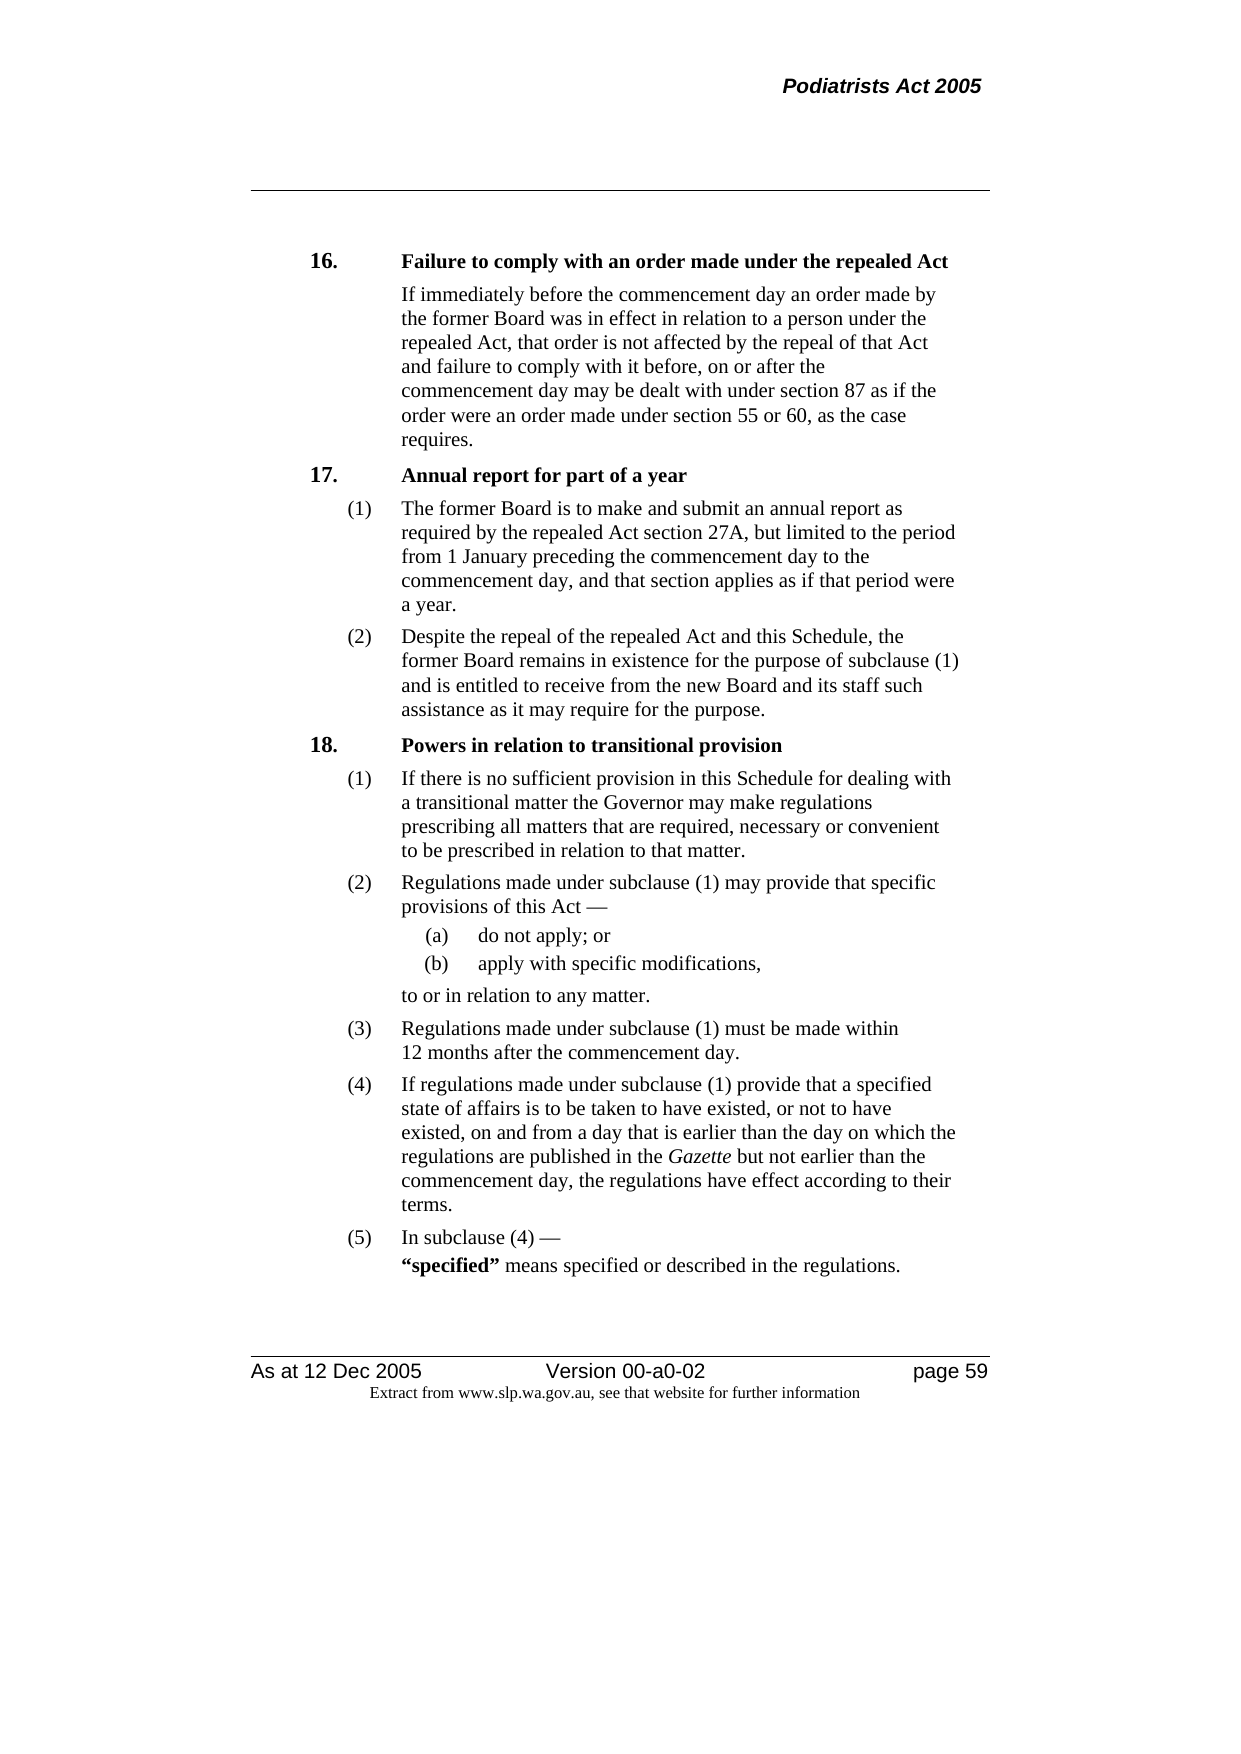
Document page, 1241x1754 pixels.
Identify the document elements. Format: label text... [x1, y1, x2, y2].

text (4) If regulations made under subclause (1) provide that a specified state of affairs is to be taken to have existed, or not to have existed, on and from a day that is earlier than the day on which the regulations are published in the Gazette but not earlier than the commencement day, the regulations have effect according to their terms. [312, 1072, 960, 1216]
subtitle 17. Annual report for part of a year [309, 461, 960, 487]
text (1) If there is no sufficient provision in this Schedule for dealing with a transitional matter the Governor may make regulations prescribing all matters that are required, necessary or convenient to be prescribed in relation to that matter. [312, 766, 960, 862]
text (5) In subclause (4) — [312, 1225, 960, 1249]
text If immediately before the commencement day an order made by the former Board was in effect in relation to a person under the repealed Act, that order is not affected by the repeal of that Act and failure to comply with it before, on or after the commencement day may be dealt with under section 87 as if the order were an order made under section 55 or 60, as the case requires. [312, 282, 960, 451]
text “specified” means specified or described in the regulations. [369, 1253, 960, 1277]
text (3) Regulations made under subclause (1) must be made within 12 months after the commencement day. [312, 1016, 960, 1064]
text to or in relation to any matter. [312, 983, 960, 1007]
text (1) The former Board is to make and submit an annual report as required by the repealed Act section 27A, but limited to the period from 1 January preceding the commencement day to the commencement day, and that section applies as if that period were a year. [312, 496, 960, 616]
subtitle 18. Powers in relation to transitional provision [309, 731, 960, 757]
text (a) do not apply; or [389, 923, 960, 947]
text (b) apply with specific modifications, [389, 951, 960, 975]
text (2) Regulations made under subclause (1) may provide that specific provisions of this Act — [312, 870, 960, 918]
text (2) Despite the repeal of the repealed Act and this Schedule, the former Board remains in existence for the purpose of subclause (1) and is entitled to receive from the new Board and its staff such assistance as it may require for the purpose. [312, 624, 960, 721]
subtitle 16. Failure to comply with an order made under the repealed Act [309, 247, 960, 274]
